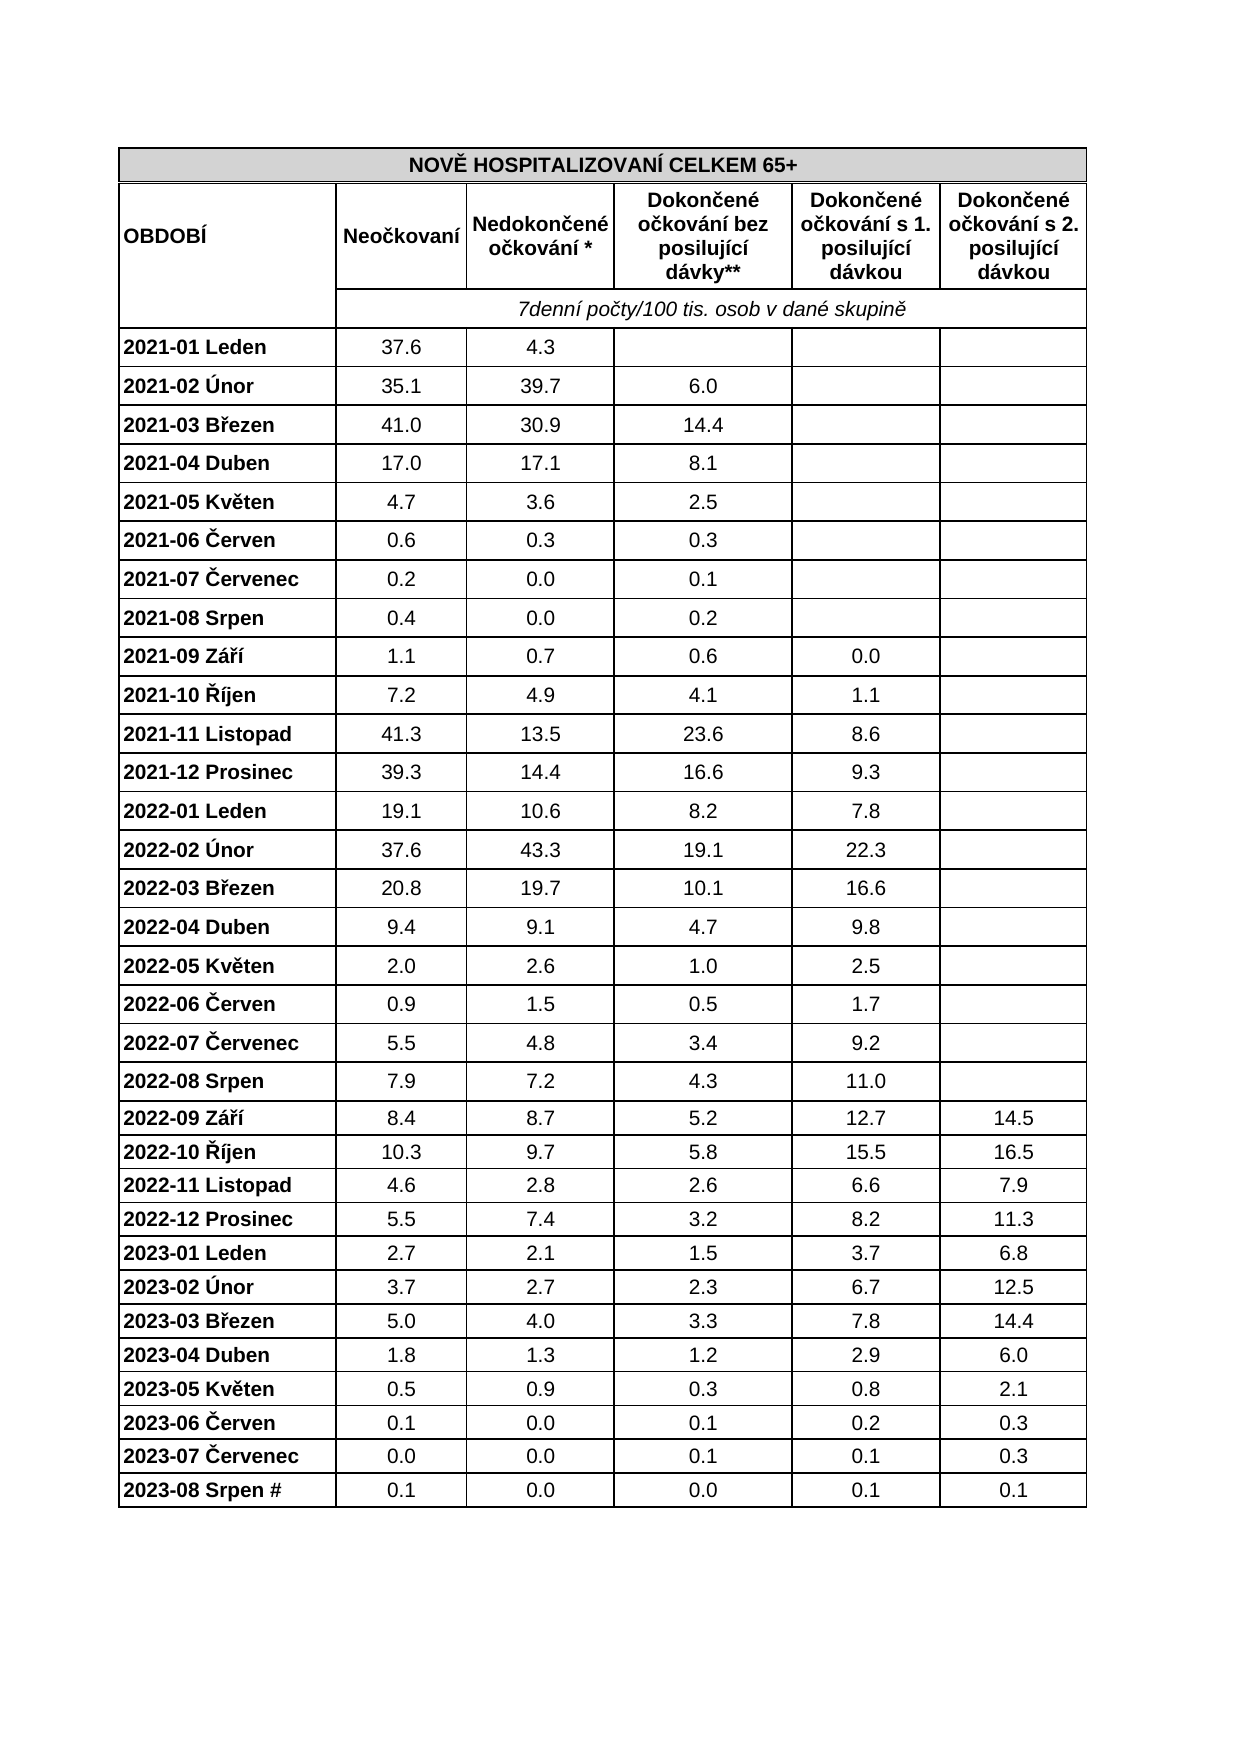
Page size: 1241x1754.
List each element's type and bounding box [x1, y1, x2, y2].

table_cell [941, 1024, 1086, 1061]
table_cell [941, 870, 1086, 907]
table_cell [120, 367, 335, 404]
table_cell [793, 1237, 939, 1269]
table_cell [337, 406, 466, 443]
table_cell [615, 754, 791, 791]
table_cell [615, 947, 791, 984]
table_cell [615, 1237, 791, 1269]
table_cell [337, 677, 466, 713]
table_cell [615, 908, 791, 945]
table_cell [120, 947, 335, 984]
table_cell [467, 1237, 613, 1269]
table_cell [941, 986, 1086, 1023]
table_cell [467, 406, 613, 443]
table_cell [120, 908, 335, 945]
table_cell [793, 638, 939, 675]
table_cell [941, 1237, 1086, 1269]
table_cell [120, 561, 335, 598]
table_cell [941, 754, 1086, 791]
table_cell [615, 1063, 791, 1100]
table_cell [120, 1474, 335, 1506]
table_cell [120, 406, 335, 443]
table_cell [120, 1339, 335, 1371]
table_cell [467, 1474, 613, 1506]
table_cell [467, 792, 613, 829]
table_cell [337, 184, 466, 288]
table_cell [615, 1203, 791, 1235]
table_cell [615, 1169, 791, 1202]
table_cell [337, 1237, 466, 1269]
table_cell [793, 1372, 939, 1405]
table_cell [467, 1305, 613, 1337]
table_cell [615, 1406, 791, 1438]
table_cell [467, 715, 613, 752]
table_cell [337, 947, 466, 984]
table_cell [1087, 183, 1098, 1508]
table_cell [941, 1136, 1086, 1168]
table_cell [337, 1169, 466, 1202]
table_cell [337, 754, 466, 791]
table_cell [337, 908, 466, 945]
table_cell [941, 831, 1086, 868]
table_cell [120, 1305, 335, 1337]
table_cell [337, 986, 466, 1023]
table_cell [467, 1024, 613, 1061]
table_cell [615, 677, 791, 713]
table_cell [467, 1136, 613, 1168]
table_cell [615, 986, 791, 1023]
table_cell [337, 329, 466, 366]
table_cell [941, 1102, 1086, 1134]
table_cell [793, 367, 939, 404]
table_cell [615, 1440, 791, 1472]
table_cell [941, 367, 1086, 404]
table_cell [120, 1169, 335, 1202]
table_cell [337, 290, 1086, 327]
table_cell [120, 1136, 335, 1168]
table_cell [615, 1136, 791, 1168]
table_cell [941, 1339, 1086, 1371]
table_cell [793, 986, 939, 1023]
table_cell [793, 522, 939, 559]
table_cell [941, 483, 1086, 520]
table_cell [615, 1271, 791, 1303]
table_cell [467, 1440, 613, 1472]
table_cell [793, 947, 939, 984]
table_cell [615, 792, 791, 829]
table_cell [467, 1406, 613, 1438]
table_cell [120, 1024, 335, 1061]
table_cell [615, 445, 791, 482]
table_cell [337, 1440, 466, 1472]
table_cell [793, 599, 939, 636]
table_cell [793, 715, 939, 752]
table_cell [467, 947, 613, 984]
table_cell [941, 1440, 1086, 1472]
table_cell [793, 792, 939, 829]
table_cell [615, 561, 791, 598]
table_cell [793, 870, 939, 907]
table_cell [941, 947, 1086, 984]
table_cell [467, 367, 613, 404]
table_cell [120, 483, 335, 520]
table_cell [793, 1024, 939, 1061]
table_cell [120, 1271, 335, 1303]
table_cell [615, 406, 791, 443]
table_cell [337, 367, 466, 404]
table_cell [467, 1169, 613, 1202]
table_cell [941, 561, 1086, 598]
table_cell [941, 599, 1086, 636]
table_cell [615, 184, 791, 288]
table_header [1087, 147, 1098, 182]
table_cell [120, 715, 335, 752]
table_cell [337, 522, 466, 559]
table_cell [120, 184, 335, 327]
table_cell [615, 329, 791, 366]
table_cell [941, 1169, 1086, 1202]
table_cell [120, 792, 335, 829]
table_cell [337, 1203, 466, 1235]
table_cell [337, 1305, 466, 1337]
table_cell [120, 1372, 335, 1405]
table_cell [615, 638, 791, 675]
table_cell [793, 1474, 939, 1506]
table_cell [793, 1271, 939, 1303]
table_cell [793, 329, 939, 366]
table_cell [793, 1440, 939, 1472]
table_cell [793, 1136, 939, 1168]
table_cell [793, 831, 939, 868]
table_cell [467, 638, 613, 675]
table_cell [120, 522, 335, 559]
table_cell [941, 1474, 1086, 1506]
table_cell [337, 1271, 466, 1303]
table_cell [615, 1372, 791, 1405]
table_cell [615, 1024, 791, 1061]
table_cell [337, 1102, 466, 1134]
table_cell [941, 677, 1086, 713]
table_cell [941, 1063, 1086, 1100]
table_cell [793, 483, 939, 520]
table_cell [941, 522, 1086, 559]
table_cell [793, 677, 939, 713]
table_cell [337, 831, 466, 868]
table_cell [793, 1406, 939, 1438]
table_cell [467, 522, 613, 559]
table_cell [941, 1271, 1086, 1303]
table_cell [337, 1372, 466, 1405]
table_cell [337, 1024, 466, 1061]
table_cell [120, 677, 335, 713]
table_cell [793, 1102, 939, 1134]
table_cell [941, 406, 1086, 443]
table_cell [467, 1203, 613, 1235]
table_cell [793, 1305, 939, 1337]
table_cell [120, 1406, 335, 1438]
table_cell [120, 1237, 335, 1269]
table_cell [337, 1136, 466, 1168]
table_cell [793, 184, 939, 288]
table_cell [120, 445, 335, 482]
table_cell [941, 908, 1086, 945]
table_cell [793, 908, 939, 945]
table_cell [941, 1305, 1086, 1337]
table_cell [337, 1063, 466, 1100]
table_cell [120, 1102, 335, 1134]
table_cell [941, 638, 1086, 675]
table_cell [615, 599, 791, 636]
table_cell [941, 445, 1086, 482]
table_cell [793, 1339, 939, 1371]
table_cell [941, 184, 1086, 288]
table_cell [337, 1339, 466, 1371]
table_cell [467, 1271, 613, 1303]
table_cell [941, 715, 1086, 752]
table_cell [120, 754, 335, 791]
table_cell [337, 792, 466, 829]
table_cell [120, 638, 335, 675]
table_cell [337, 1474, 466, 1506]
table_cell [941, 1203, 1086, 1235]
table_cell [793, 1169, 939, 1202]
table_cell [793, 1203, 939, 1235]
table_cell [941, 792, 1086, 829]
table_cell [467, 677, 613, 713]
table_cell [467, 908, 613, 945]
table_cell [615, 715, 791, 752]
table_cell [337, 1406, 466, 1438]
table_cell [120, 831, 335, 868]
table_cell [120, 986, 335, 1023]
table_cell [615, 483, 791, 520]
table_cell [467, 754, 613, 791]
table_cell [467, 986, 613, 1023]
table_cell [793, 445, 939, 482]
table_cell [941, 329, 1086, 366]
table_cell [467, 561, 613, 598]
table_cell [615, 522, 791, 559]
table_cell [120, 870, 335, 907]
table_cell [120, 329, 335, 366]
table_cell [467, 329, 613, 366]
table_cell [467, 1102, 613, 1134]
table_cell [337, 638, 466, 675]
table_cell [337, 445, 466, 482]
table_cell [467, 445, 613, 482]
table_cell [615, 1339, 791, 1371]
table_cell [467, 1339, 613, 1371]
table_cell [337, 483, 466, 520]
table_cell [337, 870, 466, 907]
table_cell [467, 599, 613, 636]
table_cell [615, 1474, 791, 1506]
table_cell [467, 831, 613, 868]
table_cell [337, 599, 466, 636]
table_cell [793, 754, 939, 791]
table_cell [615, 870, 791, 907]
table_cell [467, 184, 613, 288]
table_cell [120, 1203, 335, 1235]
table_cell [615, 1305, 791, 1337]
table_cell [941, 1372, 1086, 1405]
table_cell [467, 1063, 613, 1100]
table_cell [793, 1063, 939, 1100]
table_cell [615, 367, 791, 404]
table_cell [120, 1440, 335, 1472]
table_cell [793, 406, 939, 443]
table_cell [337, 715, 466, 752]
table_cell [120, 599, 335, 636]
table_cell [615, 831, 791, 868]
table_cell [467, 483, 613, 520]
table_cell [793, 561, 939, 598]
table_cell [120, 1063, 335, 1100]
table_cell [467, 870, 613, 907]
table_cell [941, 1406, 1086, 1438]
table_cell [337, 561, 466, 598]
table_cell [467, 1372, 613, 1405]
table_cell [615, 1102, 791, 1134]
